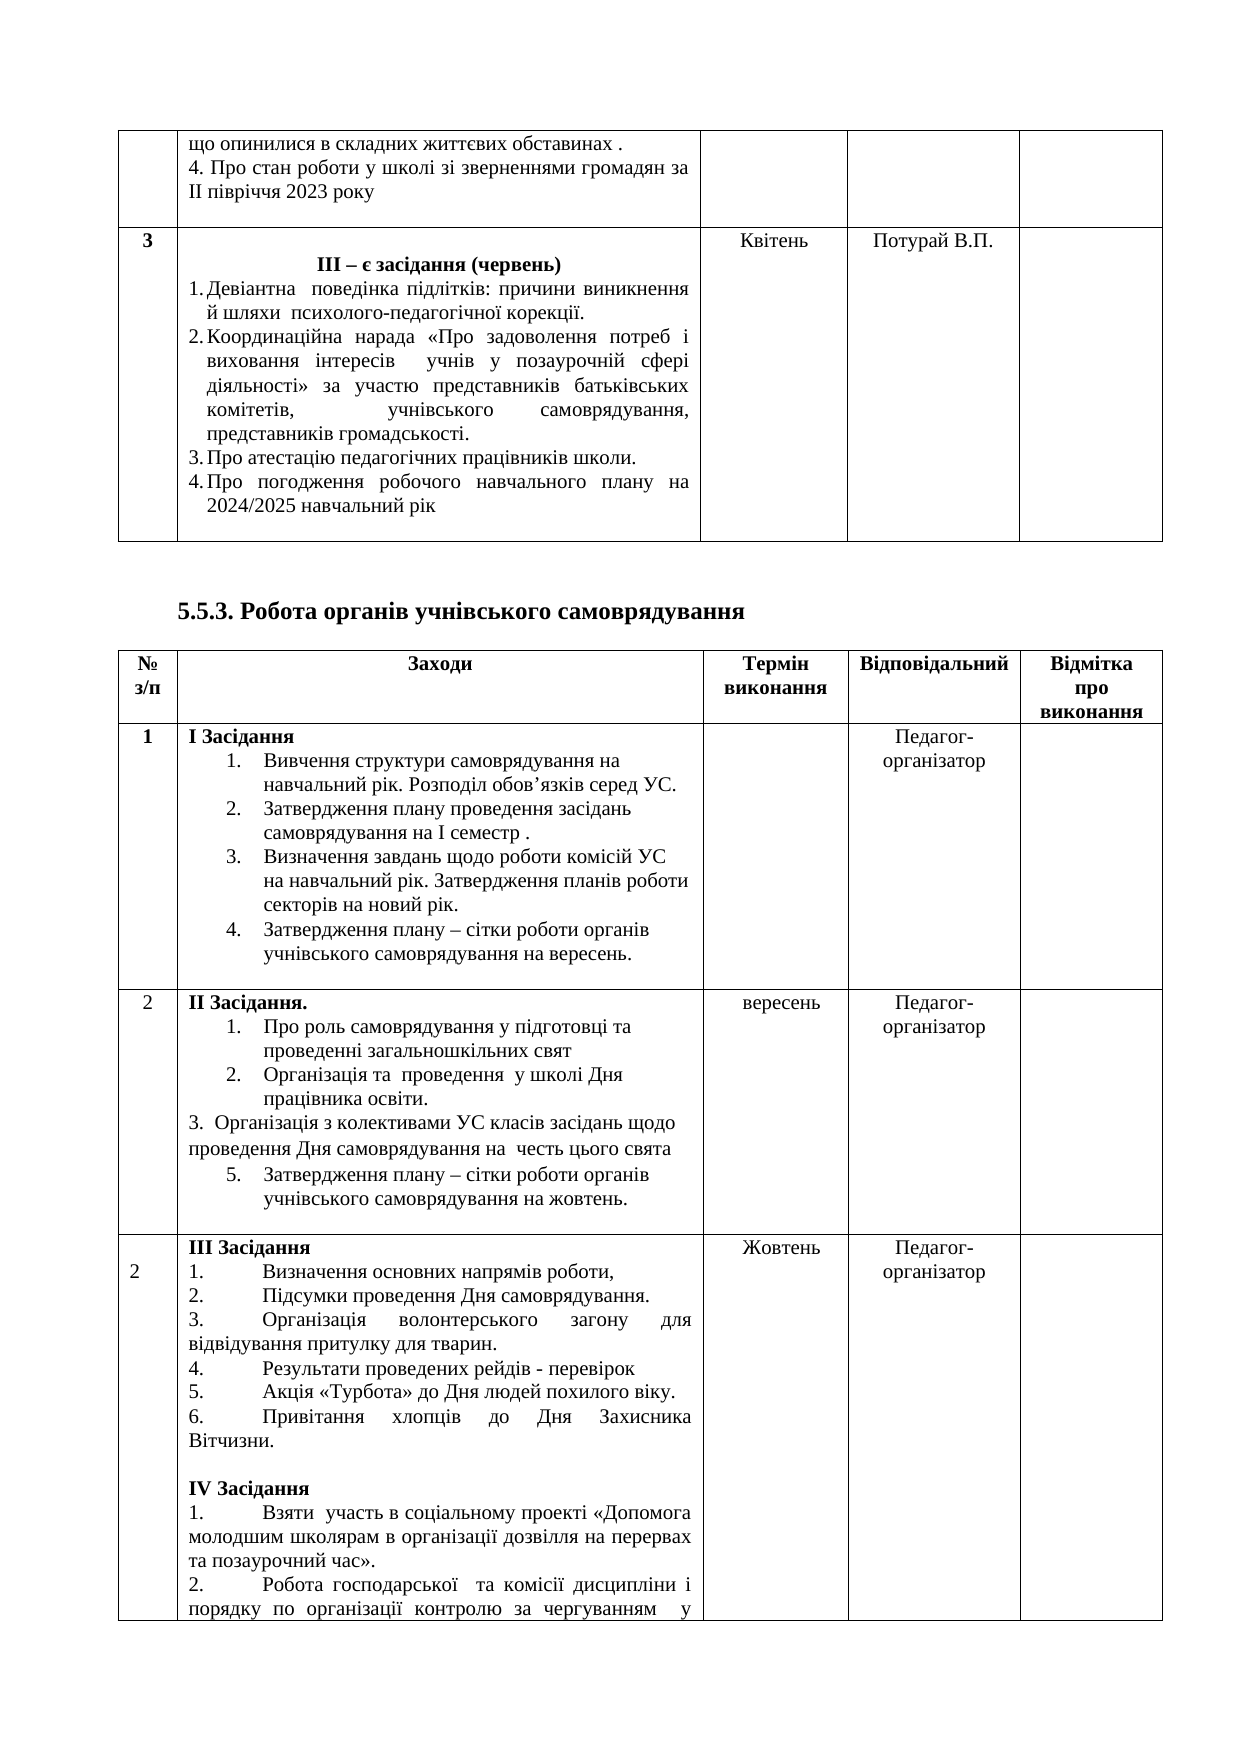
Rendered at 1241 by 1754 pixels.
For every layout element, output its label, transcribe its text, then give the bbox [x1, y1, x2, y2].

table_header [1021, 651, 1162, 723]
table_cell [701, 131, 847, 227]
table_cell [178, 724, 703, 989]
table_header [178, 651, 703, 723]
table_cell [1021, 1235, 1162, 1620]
text 5.5.3. Робота органів учнівського самоврядування [177, 596, 1152, 624]
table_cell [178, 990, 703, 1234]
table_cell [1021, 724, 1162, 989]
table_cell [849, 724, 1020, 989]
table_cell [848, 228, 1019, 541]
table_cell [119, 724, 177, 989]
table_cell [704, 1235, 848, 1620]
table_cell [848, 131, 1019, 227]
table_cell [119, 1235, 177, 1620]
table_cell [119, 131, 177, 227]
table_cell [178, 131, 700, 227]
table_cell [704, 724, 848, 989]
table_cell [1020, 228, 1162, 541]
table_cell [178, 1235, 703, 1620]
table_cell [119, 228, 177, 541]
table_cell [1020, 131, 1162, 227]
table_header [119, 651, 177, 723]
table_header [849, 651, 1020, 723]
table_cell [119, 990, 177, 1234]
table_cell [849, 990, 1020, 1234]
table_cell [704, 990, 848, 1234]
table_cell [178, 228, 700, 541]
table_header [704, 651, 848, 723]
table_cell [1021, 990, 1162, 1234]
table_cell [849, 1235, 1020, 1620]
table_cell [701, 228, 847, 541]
